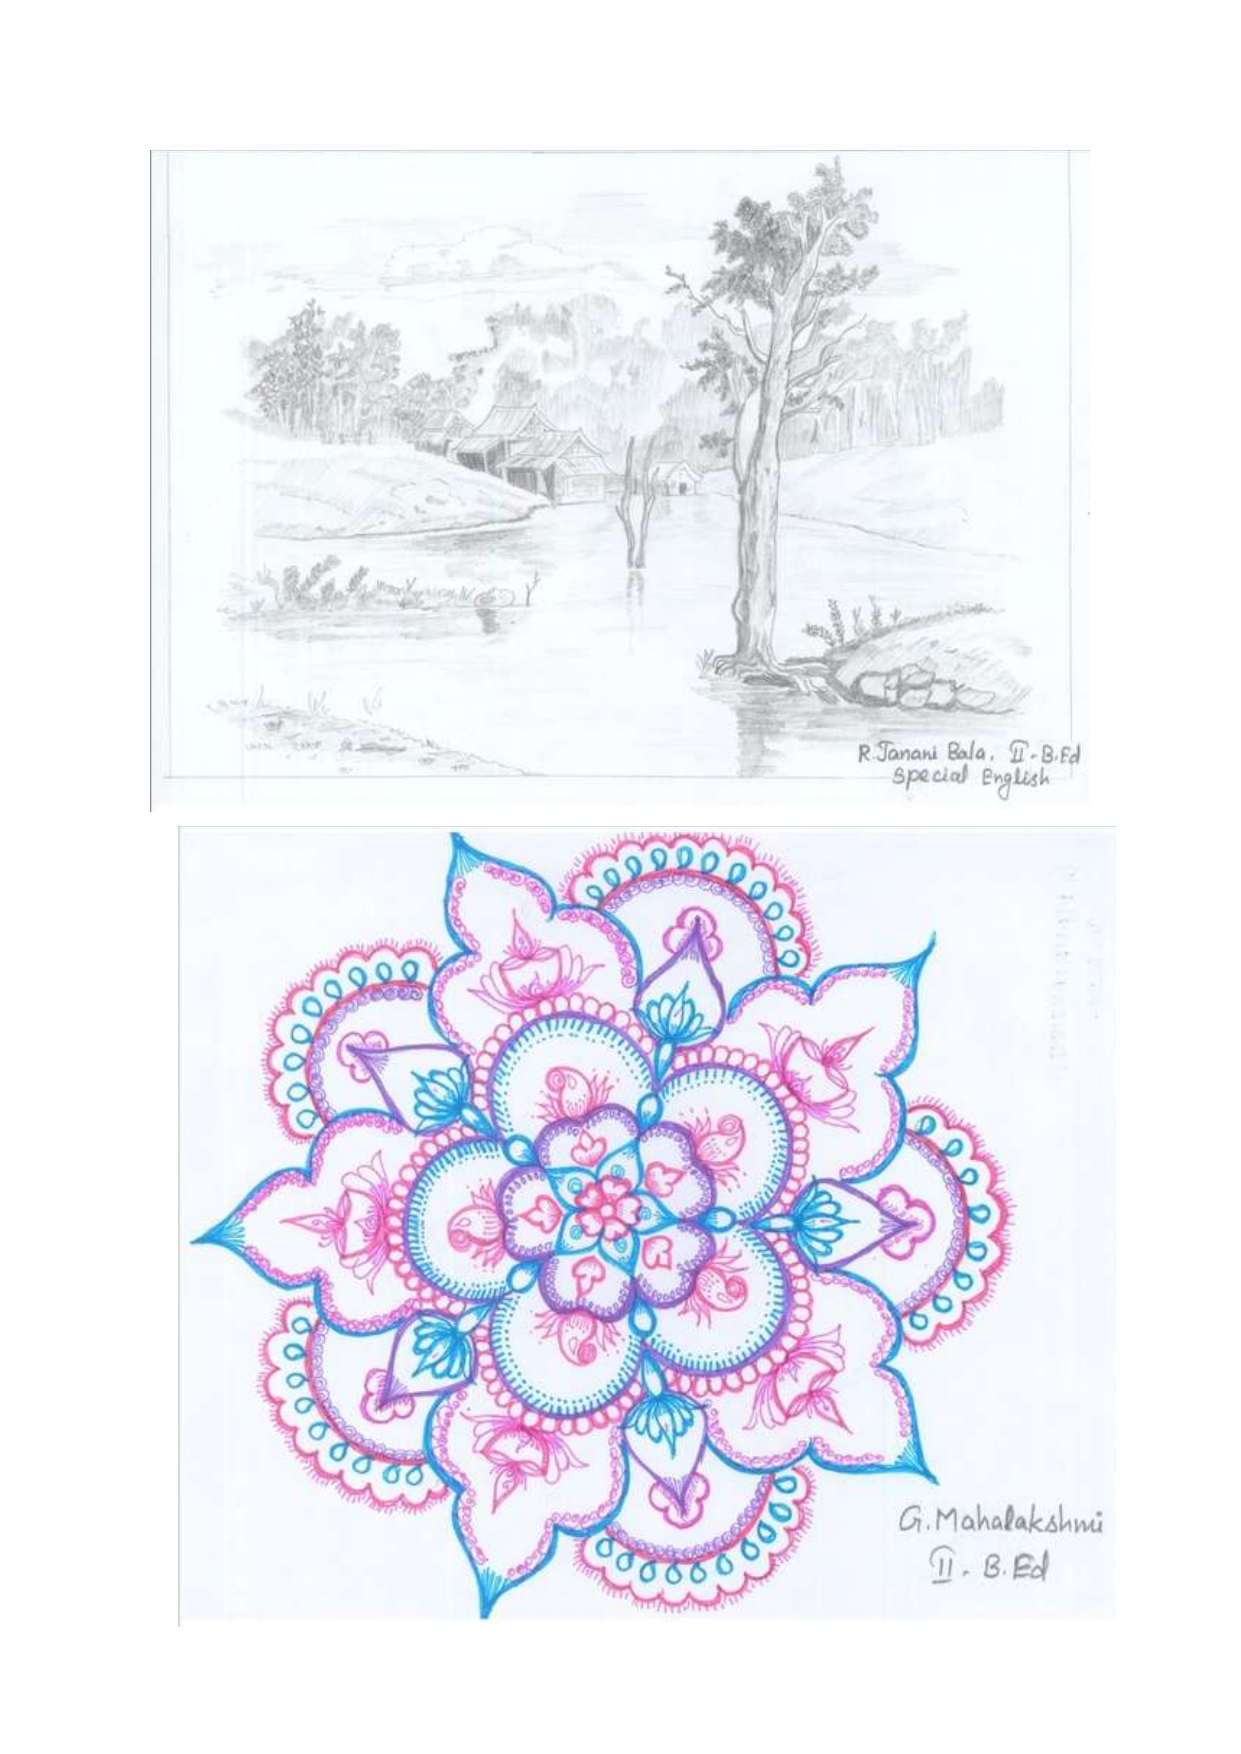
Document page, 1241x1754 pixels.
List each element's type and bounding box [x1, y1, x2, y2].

picture [150, 150, 1091, 812]
picture [178, 826, 1117, 1627]
